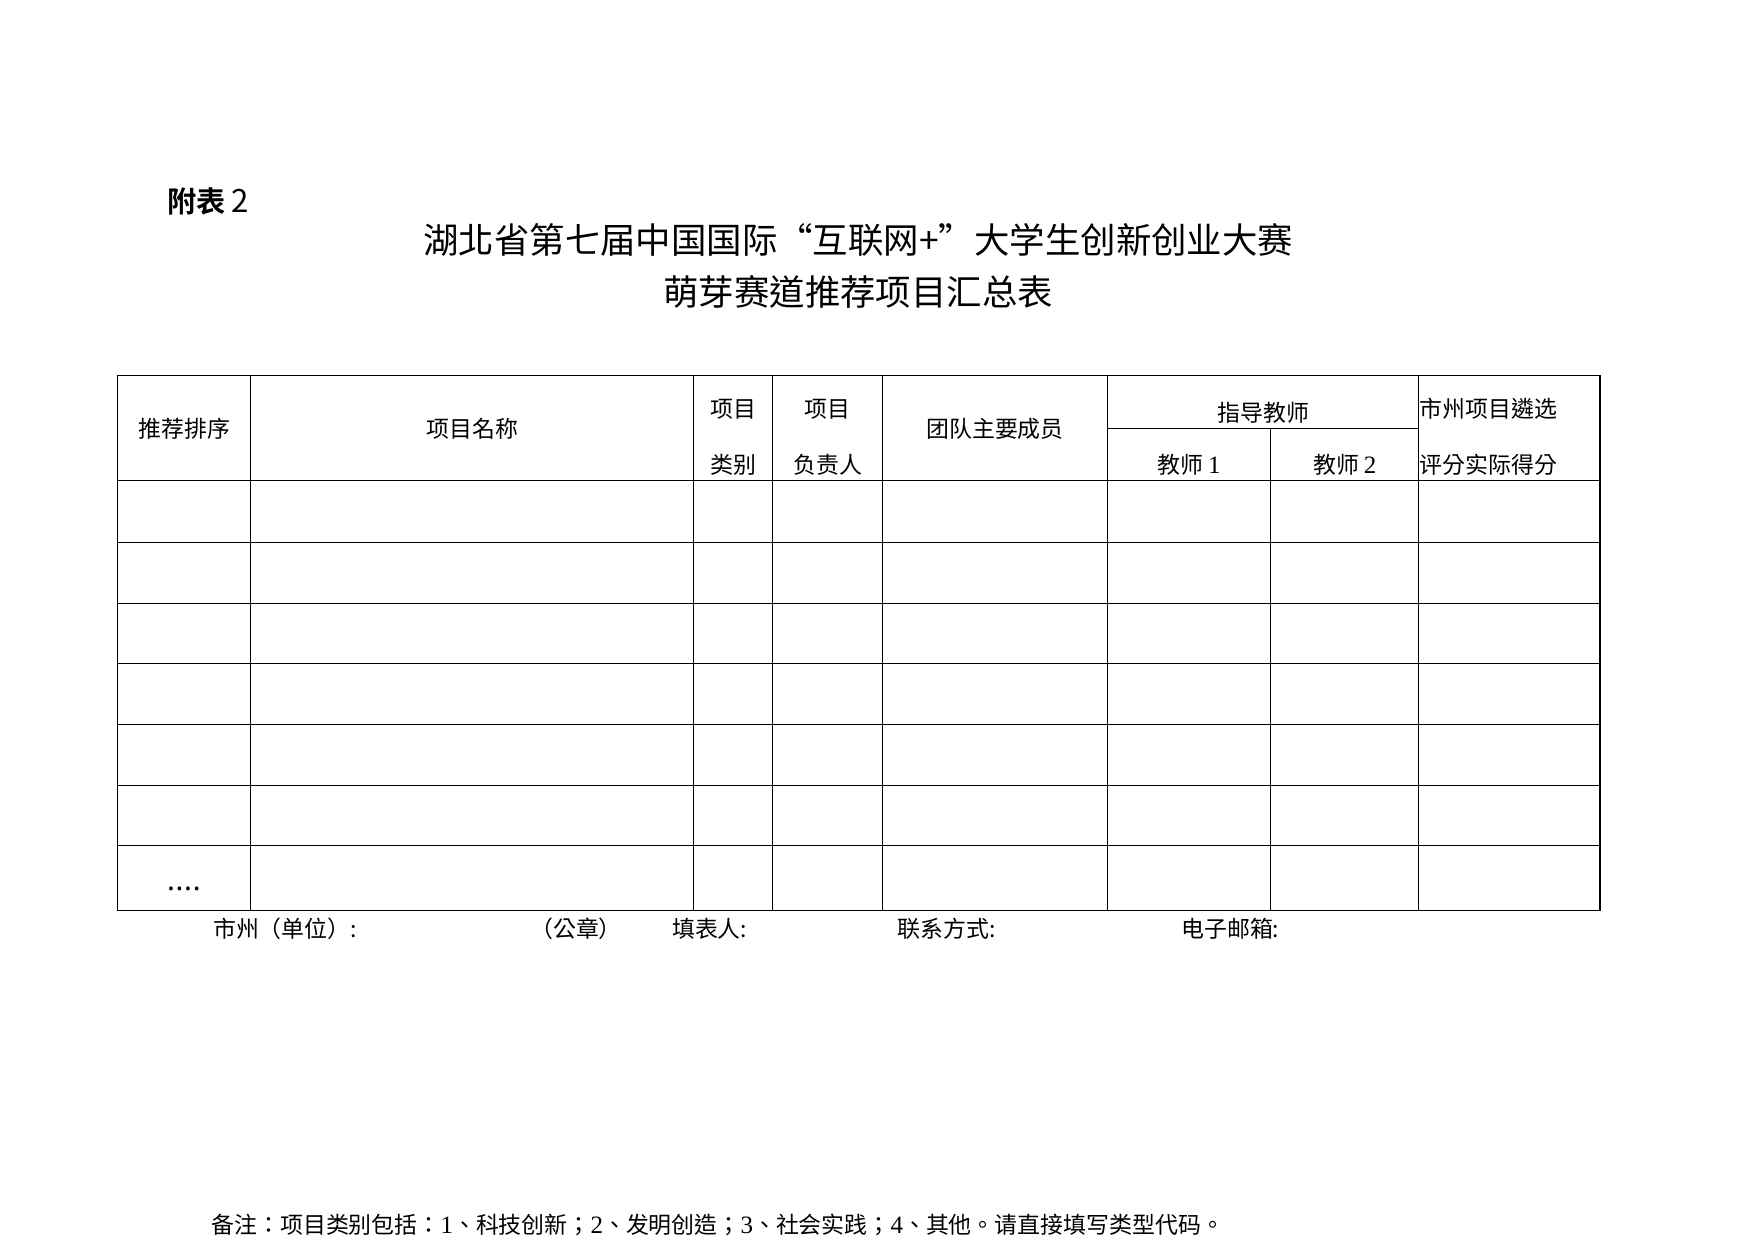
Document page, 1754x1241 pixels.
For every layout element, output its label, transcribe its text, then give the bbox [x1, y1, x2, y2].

table_cell [883, 786, 1107, 845]
table_cell [1419, 846, 1599, 910]
table_cell [1419, 786, 1599, 845]
text 备注：项目类别包括：1、科技创新；2、发明创造；3、社会实践；4、其他。请直接填写类型代码。 [211, 1206, 1293, 1240]
table_cell [1271, 543, 1418, 603]
table_cell [1108, 846, 1270, 910]
text 电子邮箱: [1181, 911, 1288, 944]
table_header 市州项目遴选 评分实际得分 [1419, 376, 1599, 480]
table_cell [251, 725, 693, 785]
table_cell [883, 846, 1107, 910]
table_cell [1271, 846, 1418, 910]
table_cell [694, 543, 772, 603]
table_cell [1419, 604, 1599, 663]
table_cell [694, 664, 772, 724]
text 市州（单位）: [213, 911, 358, 944]
table_cell [773, 664, 882, 724]
table_cell [118, 846, 250, 910]
table_cell [118, 725, 250, 785]
table_cell [1419, 725, 1599, 785]
table_header 项目 负责人 [773, 376, 882, 480]
table_header 团队主要成员 [883, 376, 1107, 480]
table_cell [118, 604, 250, 663]
table_cell [1271, 481, 1418, 542]
table_cell [251, 604, 693, 663]
table_cell [694, 846, 772, 910]
table_cell [1108, 725, 1270, 785]
text （公章） 填表人: [530, 911, 763, 944]
table_cell 教师2 [1271, 429, 1418, 480]
table_cell [883, 543, 1107, 603]
table_cell [883, 481, 1107, 542]
table_cell [773, 846, 882, 910]
table_cell [773, 604, 882, 663]
table_cell [1108, 786, 1270, 845]
table_cell [773, 481, 882, 542]
table_cell [694, 604, 772, 663]
table_cell [773, 543, 882, 603]
table_header 项目 类别 [694, 376, 772, 480]
table_cell [773, 725, 882, 785]
table_cell [251, 481, 693, 542]
subtitle 湖北省第七届中国国际“互联网+”大学生创新创业大赛 萌芽赛道推荐项目汇总表 [117, 211, 1599, 316]
table_cell [883, 664, 1107, 724]
table_cell [251, 786, 693, 845]
table_cell [773, 786, 882, 845]
table_cell [251, 664, 693, 724]
table_cell [1271, 664, 1418, 724]
table_cell [1108, 664, 1270, 724]
table_cell [883, 604, 1107, 663]
table_cell [1419, 481, 1599, 542]
table_header 推荐排序 [118, 376, 250, 480]
table_header 项目名称 [251, 376, 693, 480]
table_cell [694, 481, 772, 542]
table_cell [694, 725, 772, 785]
table_cell [1108, 481, 1270, 542]
table_cell [1419, 664, 1599, 724]
table_cell [118, 664, 250, 724]
table_cell [251, 543, 693, 603]
table_cell [1271, 786, 1418, 845]
table_header 指导教师 [1108, 376, 1418, 428]
table_cell [1108, 543, 1270, 603]
table_cell [118, 481, 250, 542]
table_cell [883, 725, 1107, 785]
table_cell [1419, 543, 1599, 603]
table_cell [1271, 604, 1418, 663]
table_cell [1271, 725, 1418, 785]
table_cell [1108, 604, 1270, 663]
text 联系方式: [897, 911, 1006, 944]
table_cell 教师1 [1108, 429, 1270, 480]
table_cell [251, 846, 693, 910]
table_cell [118, 786, 250, 845]
table_cell [694, 786, 772, 845]
table_cell [118, 543, 250, 603]
